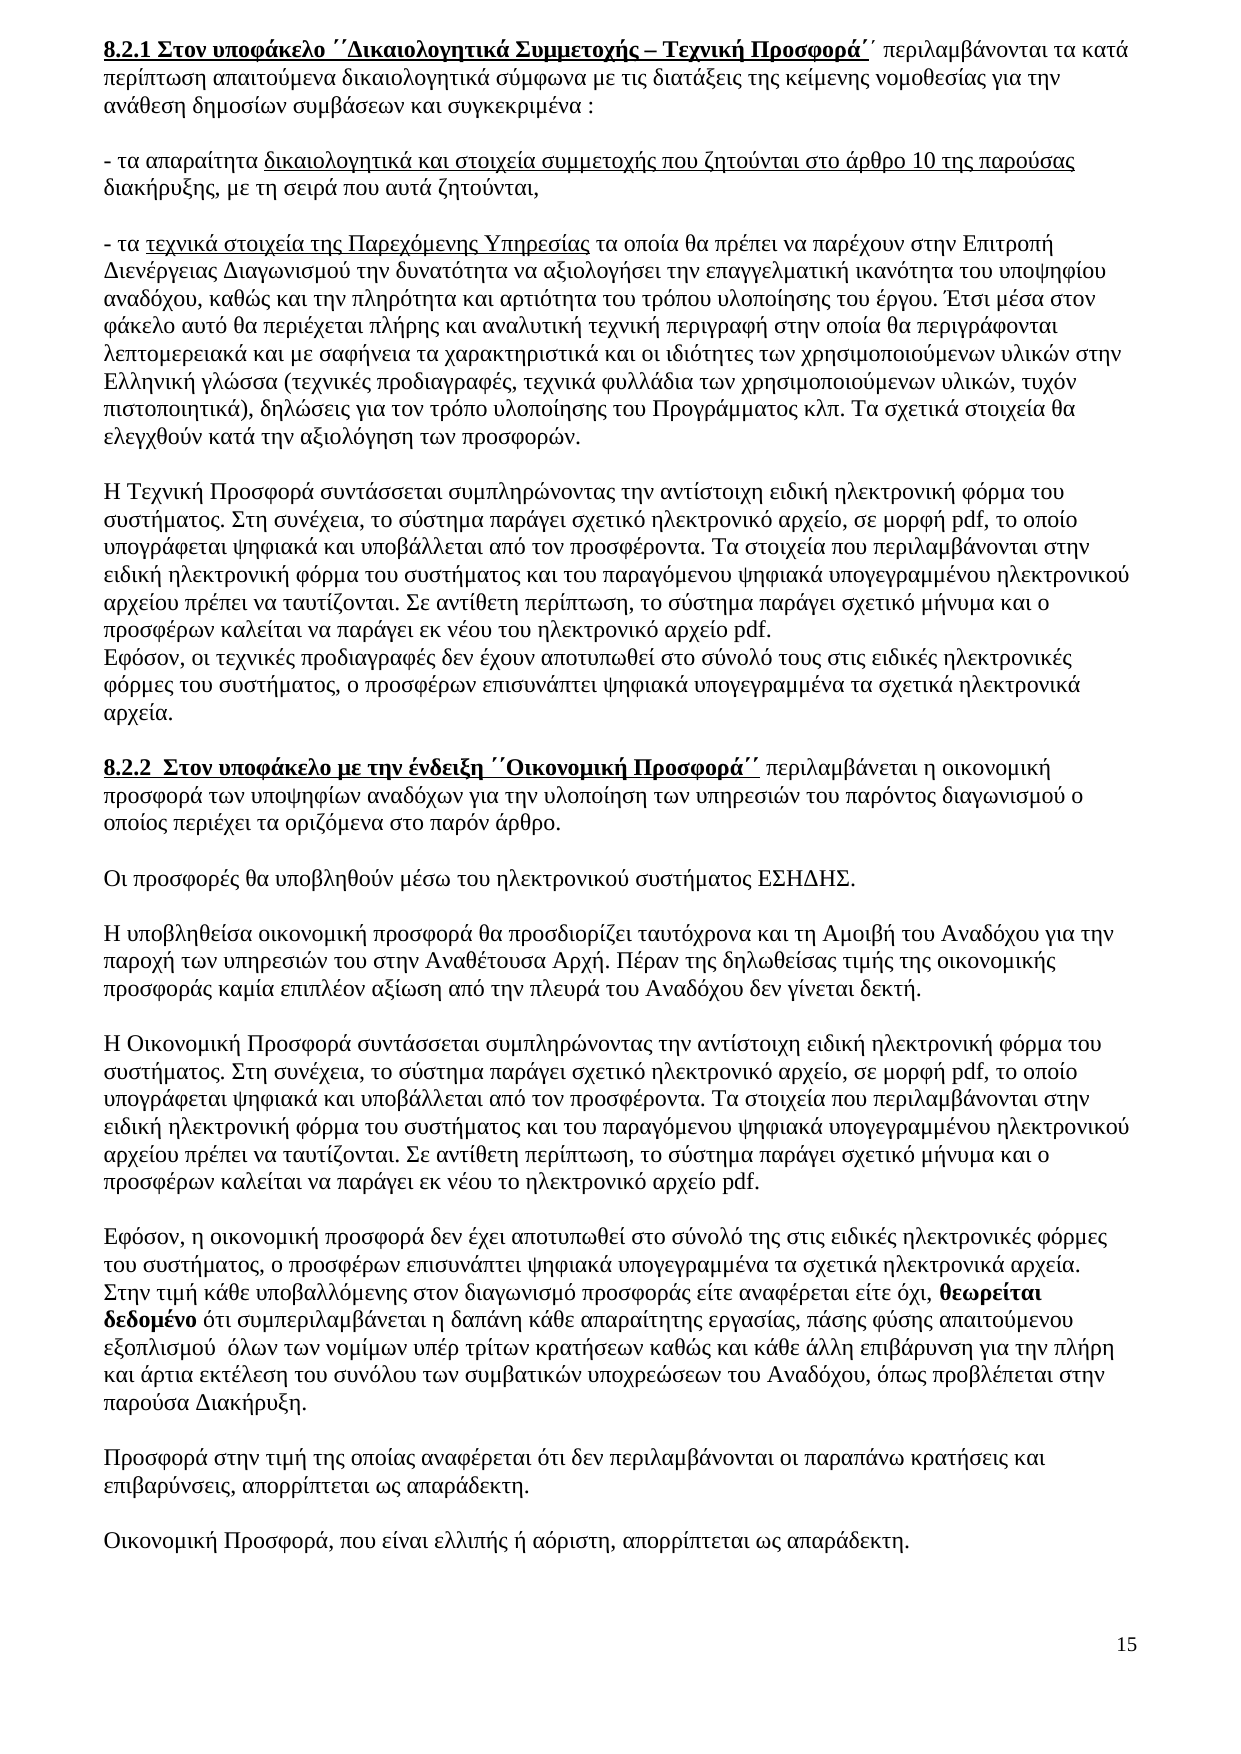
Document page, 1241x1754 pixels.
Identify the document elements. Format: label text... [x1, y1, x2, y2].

text Η Τεχνική Προσφορά συντάσσεται συμπληρώνοντας την αντίστοιχη ειδική ηλεκτρονική φόρμα του συστήματος. Στη συνέχεια, το σύστημα παράγει σχετικό ηλεκτρονικό αρχείο, σε μορφή pdf, το οποίο υπογράφεται ψηφιακά και υποβάλλεται από τον προσφέροντα. Τα στοιχεία που περιλαμβάνονται στην ειδική ηλεκτρονική φόρμα του συστήματος και του παραγόμενου ψηφιακά υπογεγραμμένου ηλεκτρονικού αρχείου πρέπει να ταυτίζονται. Σε αντίθετη περίπτωση, το σύστημα παράγει σχετικό μήνυμα και ο προσφέρων καλείται να παράγει εκ νέου του ηλεκτρονικό αρχείο pdf. [103, 477, 1137, 643]
text - τα τεχνικά στοιχεία της Παρεχόμενης Υπηρεσίας τα οποία θα πρέπει να παρέχουν στην Επιτροπή Διενέργειας Διαγωνισμού την δυνατότητα να αξιολογήσει την επαγγελματική ικανότητα του υποψηφίου αναδόχου, καθώς και την πληρότητα και αρτιότητα του τρόπου υλοποίησης του έργου. Έτσι μέσα στον φάκελο αυτό θα περιέχεται πλήρης και αναλυτική τεχνική περιγραφή στην οποία θα περιγράφονται λεπτομερειακά και με σαφήνεια τα χαρακτηριστικά και οι ιδιότητες των χρησιμοποιούμενων υλικών στην Ελληνική γλώσσα (τεχνικές προδιαγραφές, τεχνικά φυλλάδια των χρησιμοποιούμενων υλικών, τυχόν πιστοποιητικά), δηλώσεις για τον τρόπο υλοποίησης του Προγράμματος κλπ. Τα σχετικά στοιχεία θα ελεγχθούν κατά την αξιολόγηση των προσφορών. [103, 229, 1137, 449]
text Η υποβληθείσα οικονομική προσφορά θα προσδιορίζει ταυτόχρονα και τη Αμοιβή του Αναδόχου για την παροχή των υπηρεσιών του στην Αναθέτουσα Αρχή. Πέραν της δηλωθείσας τιμής της οικονομικής προσφοράς καμία επιπλέον αξίωση από την πλευρά του Αναδόχου δεν γίνεται δεκτή. [103, 919, 1137, 1002]
text - τα απαραίτητα δικαιολογητικά και στοιχεία συμμετοχής που ζητούνται στο άρθρο 10 της παρούσας διακήρυξης, με τη σειρά που αυτά ζητούνται, [103, 146, 1137, 201]
text Εφόσον, η οικονομική προσφορά δεν έχει αποτυπωθεί στο σύνολό της στις ειδικές ηλεκτρονικές φόρμες του συστήματος, ο προσφέρων επισυνάπτει ψηφιακά υπογεγραμμένα τα σχετικά ηλεκτρονικά αρχεία. [103, 1222, 1137, 1278]
text Οι προσφορές θα υποβληθούν μέσω του ηλεκτρονικού συστήματος ΕΣΗΔΗΣ. [103, 863, 1137, 891]
text Προσφορά στην τιμή της οποίας αναφέρεται ότι δεν περιλαμβάνονται οι παραπάνω κρατήσεις και επιβαρύνσεις, απορρίπτεται ως απαράδεκτη. [103, 1443, 1137, 1498]
text 8.2.2 Στον υποφάκελο με την ένδειξη ΄΄Οικονομική Προσφορά΄΄ περιλαμβάνεται η οικονομική προσφορά των υποψηφίων αναδόχων για την υλοποίηση των υπηρεσιών του παρόντος διαγωνισμού o οποίος περιέχει τα οριζόμενα στο παρόν άρθρο. [103, 753, 1137, 836]
text Εφόσον, οι τεχνικές προδιαγραφές δεν έχουν αποτυπωθεί στο σύνολό τους στις ειδικές ηλεκτρονικές φόρμες του συστήματος, ο προσφέρων επισυνάπτει ψηφιακά υπογεγραμμένα τα σχετικά ηλεκτρονικά αρχεία. [103, 643, 1137, 726]
text Οικονομική Προσφορά, που είναι ελλιπής ή αόριστη, απορρίπτεται ως απαράδεκτη. [103, 1526, 1137, 1554]
text 8.2.1 Στον υποφάκελο ΄΄Δικαιολογητικά Συμμετοχής – Τεχνική Προσφορά΄΄ περιλαμβάνονται τα κατά περίπτωση απαιτούμενα δικαιολογητικά σύμφωνα με τις διατάξεις της κείμενης νομοθεσίας για την ανάθεση δημοσίων συμβάσεων και συγκεκριμένα : [103, 35, 1137, 118]
text Η Οικονομική Προσφορά συντάσσεται συμπληρώνοντας την αντίστοιχη ειδική ηλεκτρονική φόρμα του συστήματος. Στη συνέχεια, το σύστημα παράγει σχετικό ηλεκτρονικό αρχείο, σε μορφή pdf, το οποίο υπογράφεται ψηφιακά και υποβάλλεται από τον προσφέροντα. Τα στοιχεία που περιλαμβάνονται στην ειδική ηλεκτρονική φόρμα του συστήματος και του παραγόμενου ψηφιακά υπογεγραμμένου ηλεκτρονικού αρχείου πρέπει να ταυτίζονται. Σε αντίθετη περίπτωση, το σύστημα παράγει σχετικό μήνυμα και ο προσφέρων καλείται να παράγει εκ νέου το ηλεκτρονικό αρχείο pdf. [103, 1029, 1137, 1195]
text Στην τιμή κάθε υποβαλλόμενης στον διαγωνισμό προσφοράς είτε αναφέρεται είτε όχι, θεωρείται δεδομένο ότι συμπεριλαμβάνεται η δαπάνη κάθε απαραίτητης εργασίας, πάσης φύσης απαιτούμενου εξοπλισμού όλων των νομίμων υπέρ τρίτων κρατήσεων καθώς και κάθε άλλη επιβάρυνση για την πλήρη και άρτια εκτέλεση του συνόλου των συμβατικών υποχρεώσεων του Αναδόχου, όπως προβλέπεται στην παρούσα Διακήρυξη. [103, 1278, 1137, 1416]
